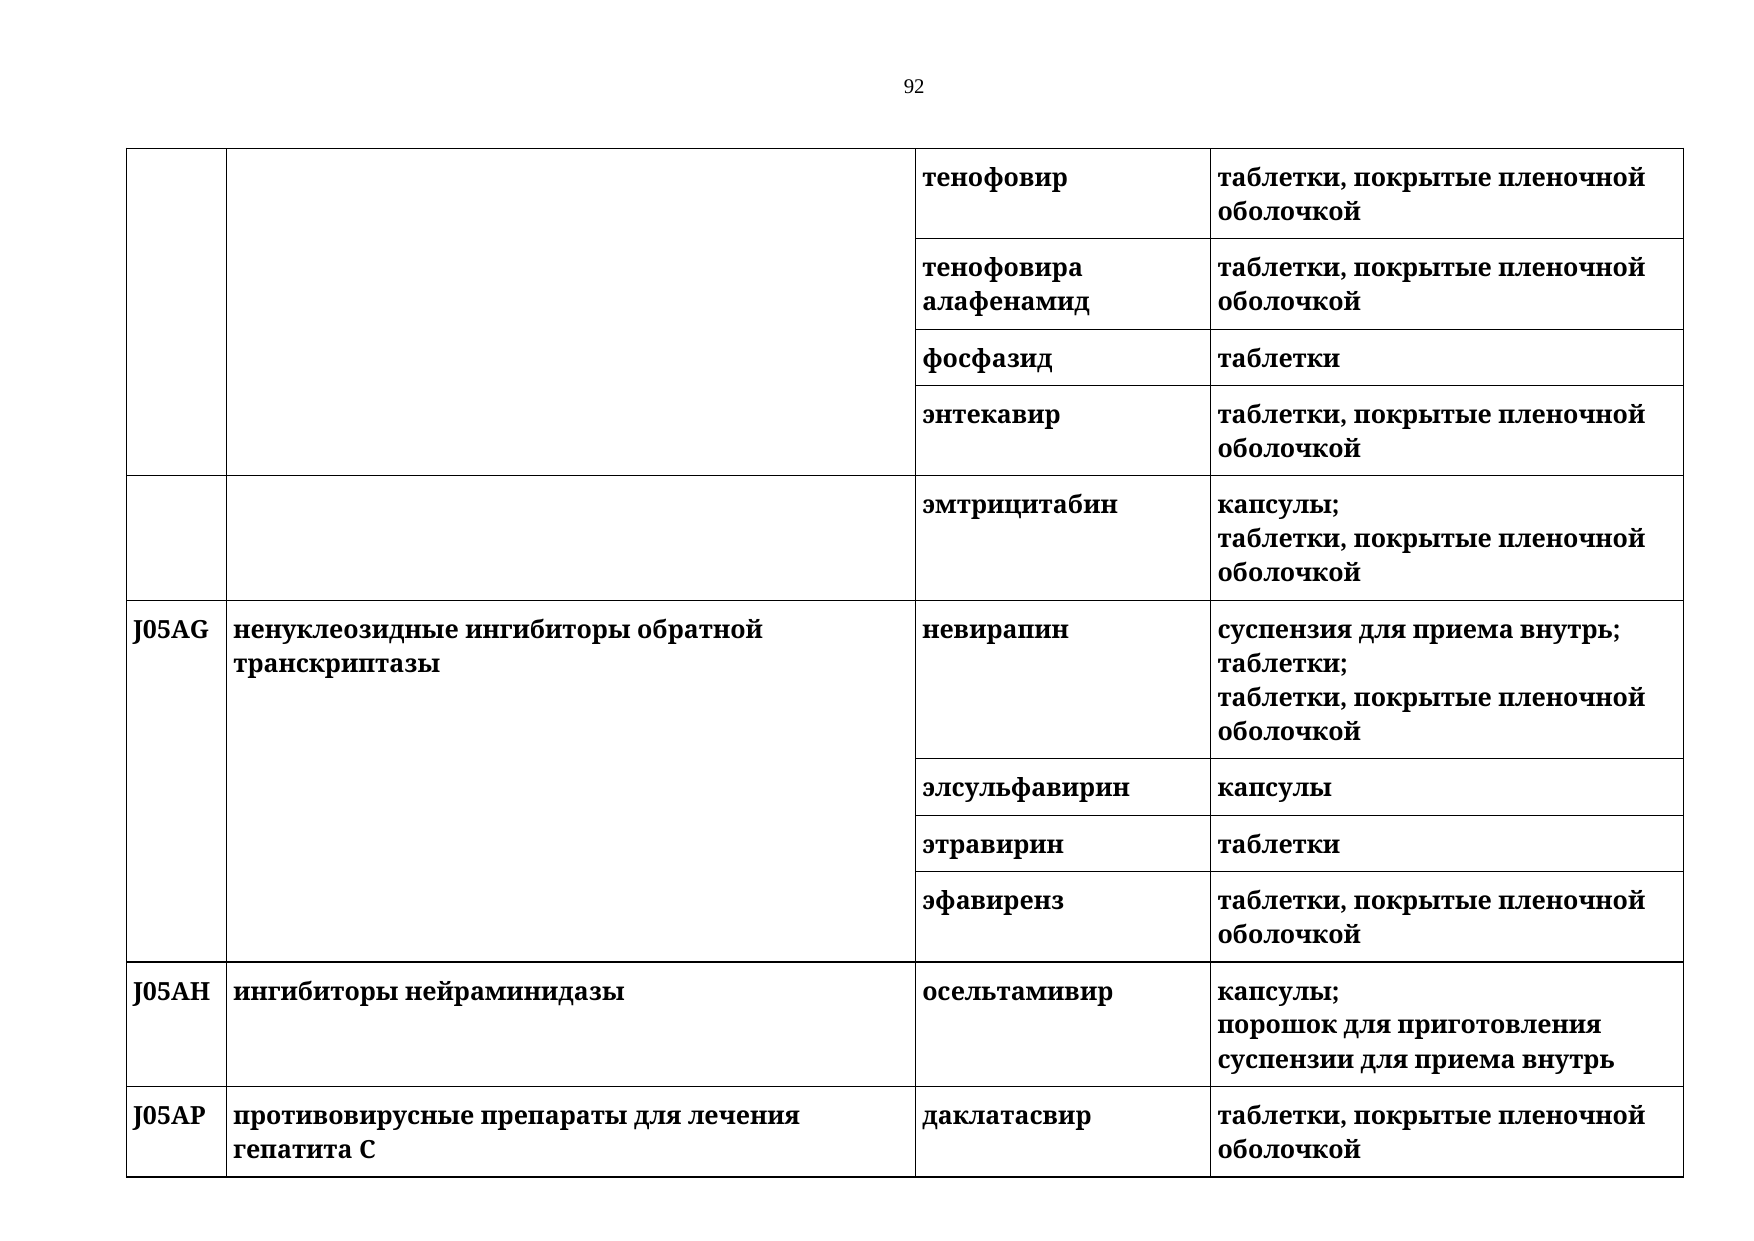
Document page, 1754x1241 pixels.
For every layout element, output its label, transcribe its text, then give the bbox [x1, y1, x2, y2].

table_cell тенофовира алафенамид [916, 239, 1210, 328]
table_cell таблетки, покрытые пленочной оболочкой [1211, 872, 1683, 961]
table_cell капсулы; таблетки, покрытые пленочной оболочкой [1211, 476, 1683, 600]
table_cell невирапин [916, 601, 1210, 758]
table_cell энтекавир [916, 386, 1210, 475]
table_cell J05AG [127, 601, 226, 961]
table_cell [1211, 149, 1683, 238]
table_cell эмтрицитабин [916, 476, 1210, 600]
table_cell эфавиренз [916, 872, 1210, 961]
table_cell таблетки, покрытые пленочной оболочкой [1211, 386, 1683, 475]
table_cell осельтамивир [916, 963, 1210, 1086]
table_cell ненуклеозидные ингибиторы обратной транскриптазы [227, 601, 915, 961]
table_cell таблетки [1211, 330, 1683, 385]
table_cell тенофовир [916, 149, 1210, 238]
table_cell даклатасвир [916, 1087, 1210, 1176]
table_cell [1211, 1087, 1683, 1176]
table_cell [227, 1087, 915, 1176]
table_cell элсульфавирин [916, 759, 1210, 815]
table_cell капсулы; порошок для приготовления суспензии для приема внутрь [1211, 963, 1683, 1086]
table_cell J05AH [127, 963, 226, 1086]
table_cell таблетки [1211, 816, 1683, 871]
table_cell таблетки, покрытые пленочной оболочкой [1211, 239, 1683, 328]
table_cell ингибиторы нейраминидазы [227, 963, 915, 1086]
table_cell суспензия для приема внутрь; таблетки; таблетки, покрытые пленочной оболочкой [1211, 601, 1683, 758]
table_cell [227, 476, 915, 600]
table_cell этравирин [916, 816, 1210, 871]
table_cell фосфазид [916, 330, 1210, 385]
table_cell капсулы [1211, 759, 1683, 815]
table_cell [127, 476, 226, 600]
table_cell J05AP [127, 1087, 226, 1176]
